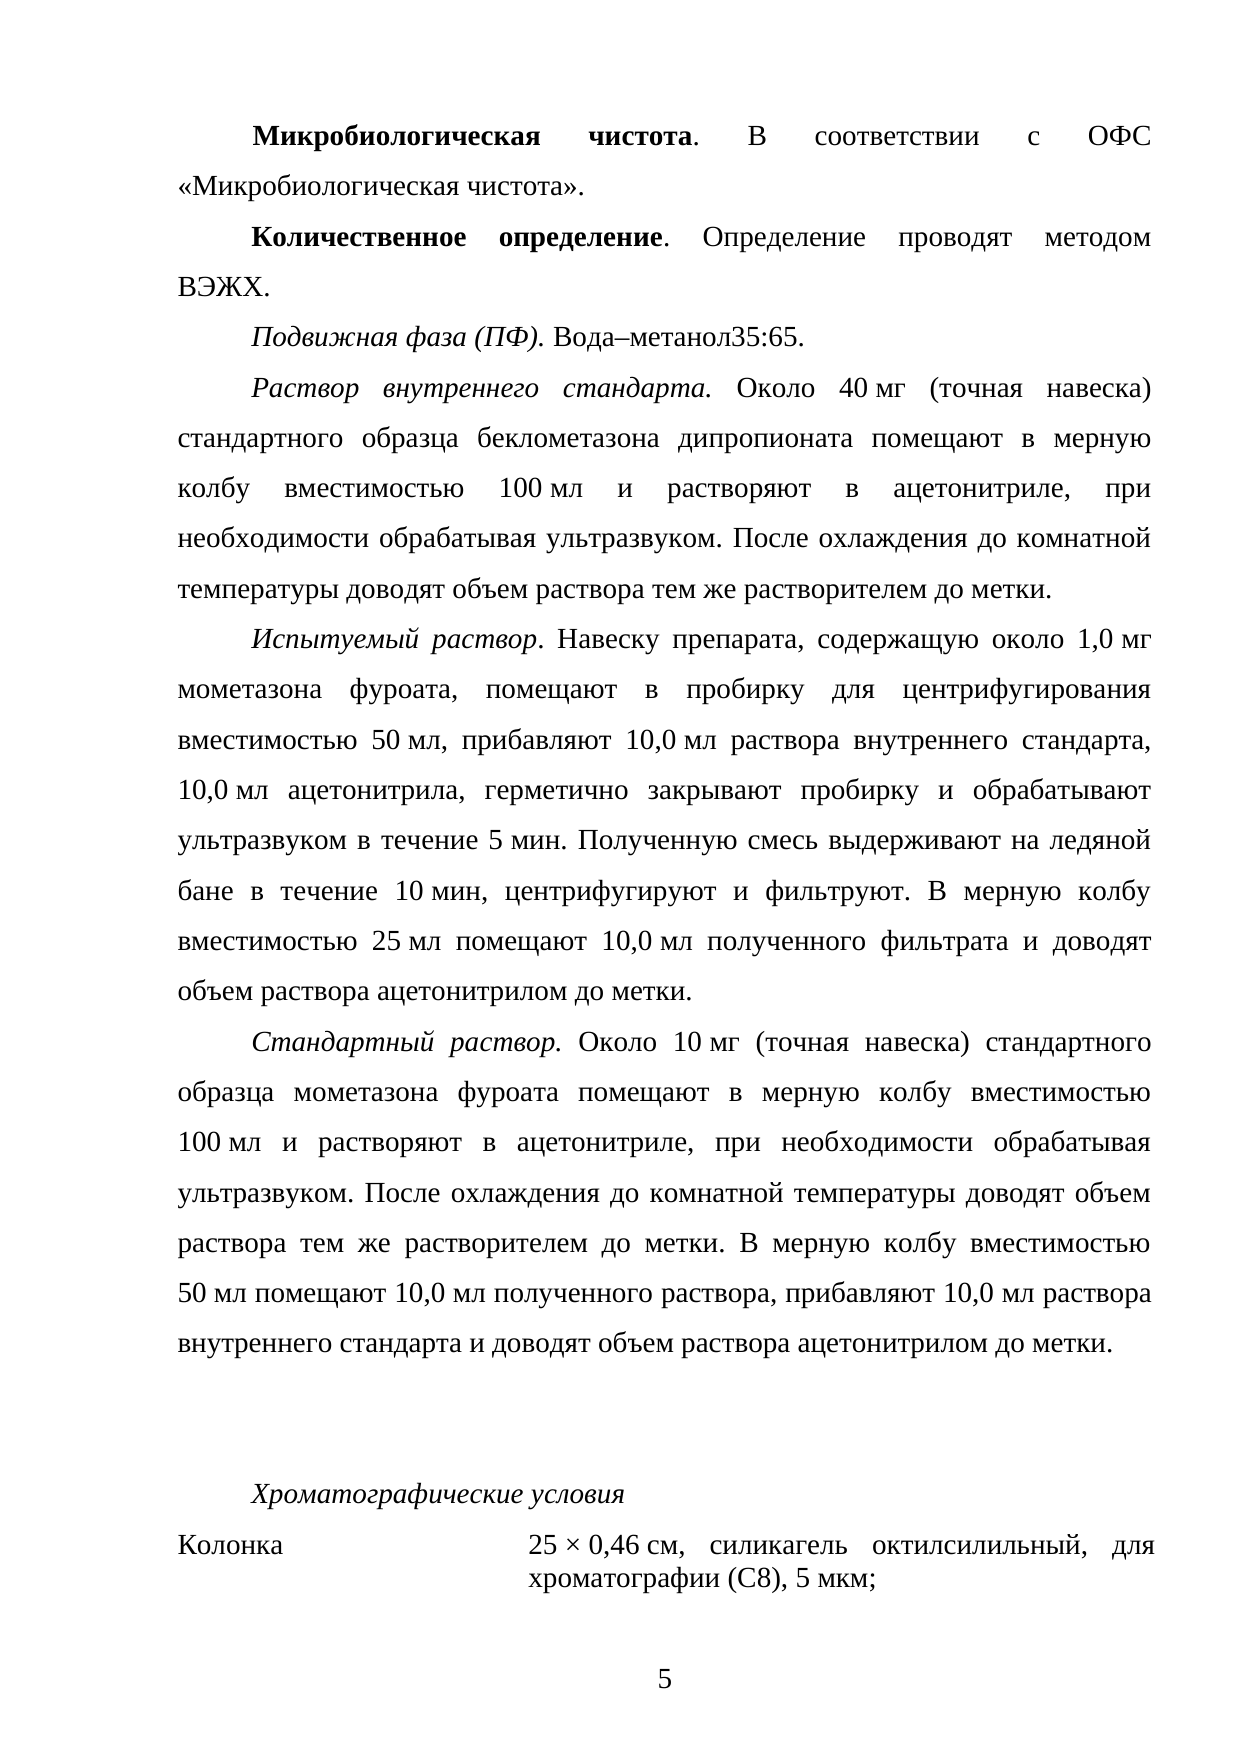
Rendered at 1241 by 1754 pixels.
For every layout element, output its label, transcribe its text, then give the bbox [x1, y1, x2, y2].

text Микробиологическая чистота. В соответствии с ОФС «Микробиологическая чистота». [177, 118, 1152, 202]
text Стандартный раствор. Около 10 мг (точная навеска) стандартного образца мометазона фуроата помещают в мерную колбу вместимостью 100 мл и растворяют в ацетонитриле, при необходимости обрабатывая ультразвуком. После охлаждения до комнатной температуры доводят объем раствора тем же растворителем до метки. В мерную колбу вместимостью 50 мл помещают 10,0 мл полученного раствора, прибавляют 10,0 мл раствора внутреннего стандарта и доводят объем раствора ацетонитрилом до метки. [177, 1024, 1152, 1359]
text Раствор внутреннего стандарта. Около 40 мг (точная навеска) стандартного образца беклометазона дипропионата помещают в мерную колбу вместимостью 100 мл и растворяют в ацетонитриле, при необходимости обрабатывая ультразвуком. После охлаждения до комнатной температуры доводят объем раствора тем же растворителем до метки. [177, 370, 1152, 604]
table_header 25 × 0,46 см, силикагель октилсилильный, для хроматографии (С8), 5 мкм; [517, 1527, 1167, 1606]
text Количественное определение. Определение проводят методом ВЭЖХ. [177, 219, 1152, 303]
text Испытуемый раствор. Навеску препарата, содержащую около 1,0 мг мометазона фуроата, помещают в пробирку для центрифугирования вместимостью 50 мл, прибавляют 10,0 мл раствора внутреннего стандарта, 10,0 мл ацетонитрила, герметично закрывают пробирку и обрабатывают ультразвуком в течение 5 мин. Полученную смесь выдерживают на ледяной бане в течение 10 мин, центрифугируют и фильтруют. В мерную колбу вместимостью 25 мл помещают 10,0 мл полученного фильтрата и доводят объем раствора ацетонитрилом до метки. [177, 621, 1152, 1007]
text Подвижная фаза (ПФ). Вода–метанол35:65. [177, 319, 1152, 353]
table_header Колонка [166, 1527, 517, 1606]
text Хроматографические условия [177, 1477, 1152, 1510]
